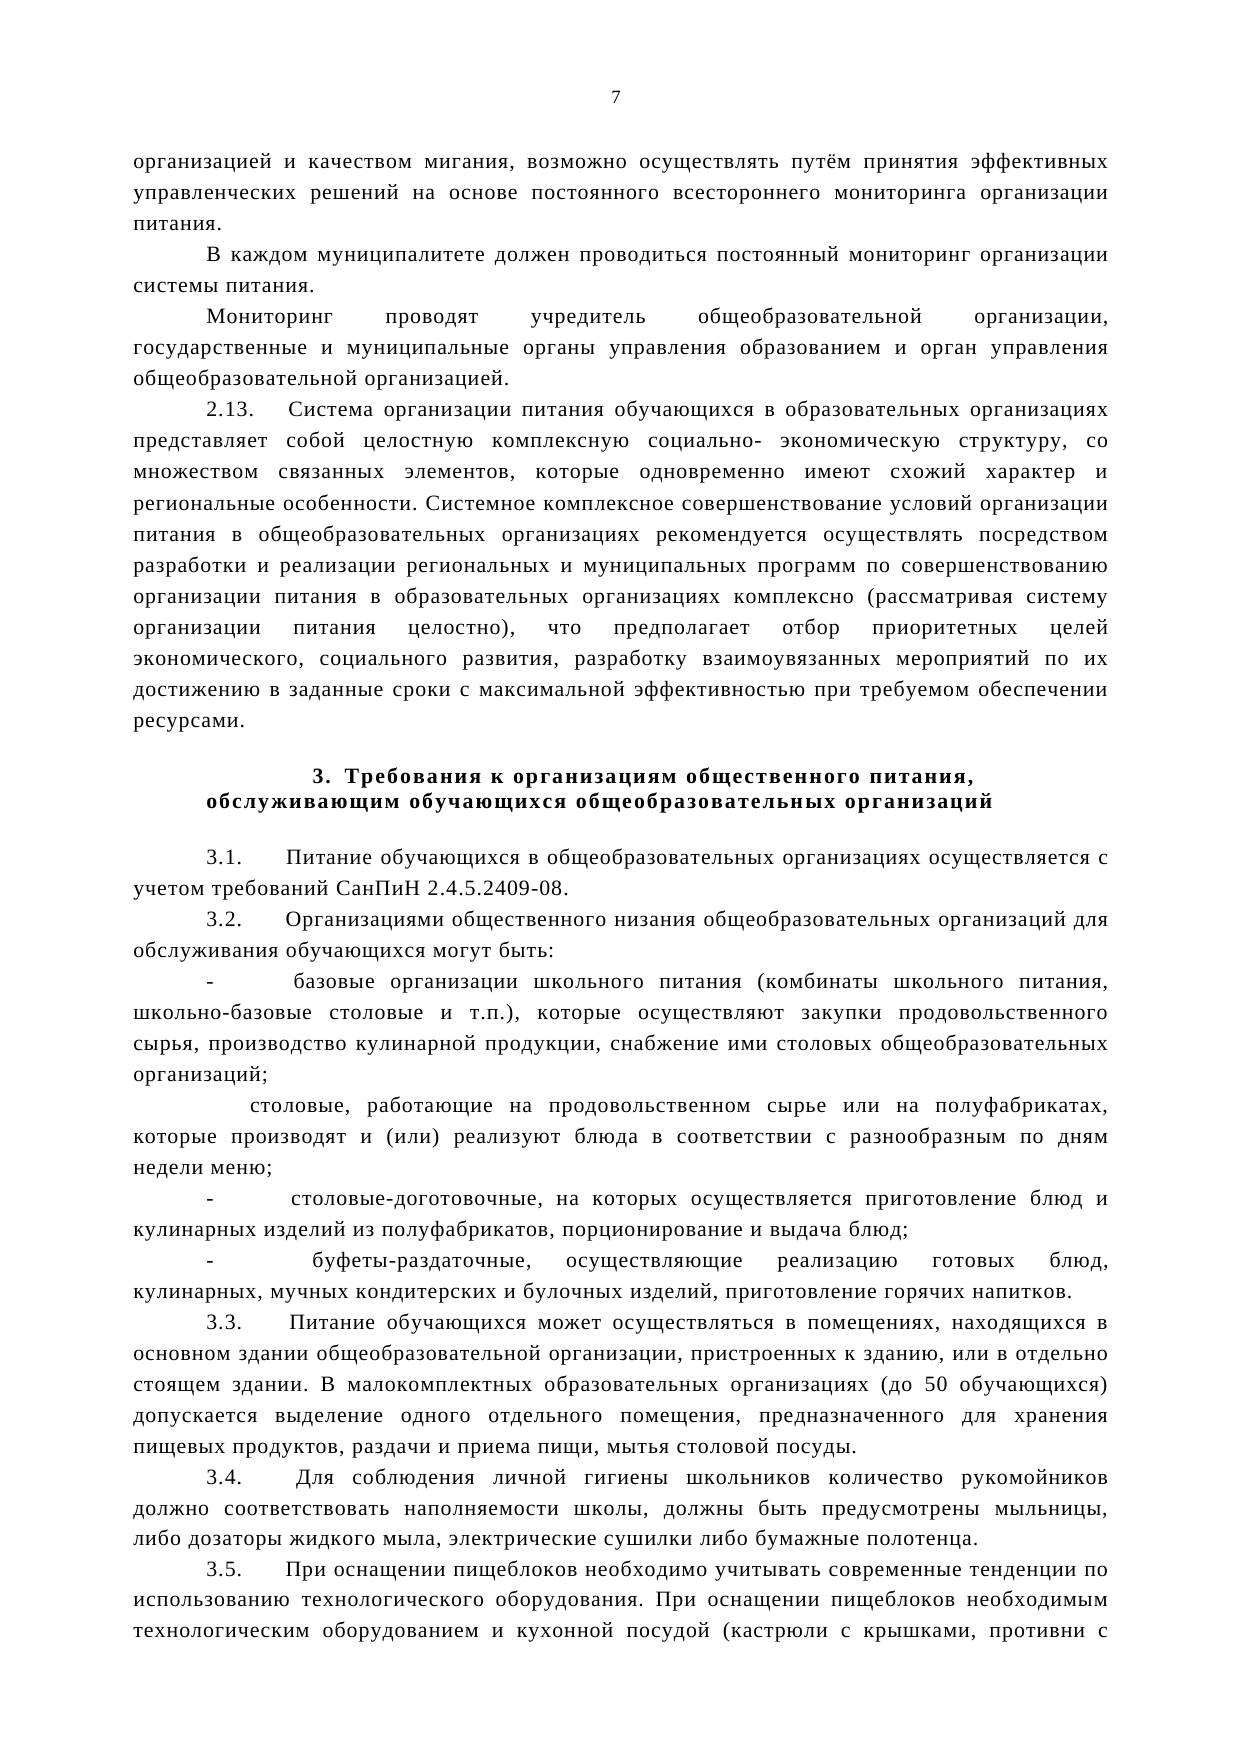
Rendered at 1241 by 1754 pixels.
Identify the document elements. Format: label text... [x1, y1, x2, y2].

list столовые-доготовочные, на которых осуществляется приготовление блюд и кулинарных изделий из полуфабрикатов, порционирование и выдача блюд; [133, 1181, 1110, 1243]
list буфеты-раздаточные, осуществляющие реализацию готовых блюд, кулинарных, мучных кондитерских и булочных изделий, приготовление горячих напитков. [133, 1243, 1110, 1305]
list Система организации питания обучающихся в образовательных организациях представляет собой целостную комплексную социально- экономическую структуру, со множеством связанных элементов, которые одновременно имеют схожий характер и региональные особенности. Системное комплексное совершенствование условий организации питания в общеобразовательных организациях рекомендуется осуществлять посредством разработки и реализации региональных и муниципальных программ по совершенствованию организации питания в образовательных организациях комплексно (рассматривая систему организации питания целостно), что предполагает отбор приоритетных целей экономического, социального развития, разработку взаимоувязанных мероприятий по их достижению в заданные сроки с максимальной эффективностью при требуемом обеспечении ресурсами. [133, 392, 1110, 733]
text Мониторинг проводят учредитель общеобразовательной организации, государственные и муниципальные органы управления образованием и орган управления общеобразовательной организацией. [133, 299, 1110, 392]
list Организациями общественного низания общеобразовательных организаций для обслуживания обучающихся могут быть: [133, 901, 1110, 963]
list Питание обучающихся в общеобразовательных организациях осуществляется с учетом требований СанПиН 2.4.5.2409-08. [133, 839, 1110, 901]
text В каждом муниципалитете должен проводиться постоянный мониторинг организации системы питания. [133, 237, 1110, 299]
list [133, 1552, 1110, 1643]
text столовые, работающие на продовольственном сырье или на полуфабрикатах, которые производят и (или) реализуют блюда в соответствии с разнообразным по дням недели меню; [133, 1088, 1110, 1181]
list базовые организации школьного питания (комбинаты школьного питания, школьно-базовые столовые и т.п.), которые осуществляют закупки продовольственного сырья, производство кулинарной продукции, снабжение ими столовых общеобразовательных организаций; [133, 963, 1110, 1088]
list Питание обучающихся может осуществляться в помещениях, находящихся в основном здании общеобразовательной организации, пристроенных к зданию, или в отдельно стоящем здании. В малокомплектных образовательных организациях (до 50 обучающихся) допускается выделение одного отдельного помещения, предназначенного для хранения пищевых продуктов, раздачи и приема пищи, мытья столовой посуды. [133, 1305, 1110, 1460]
list Для соблюдения личной гигиены школьников количество рукомойников должно соответствовать наполняемости школы, должны быть предусмотрены мыльницы, либо дозаторы жидкого мыла, электрические сушилки либо бумажные полотенца. [133, 1460, 1110, 1552]
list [133, 144, 1110, 237]
list Требования к организациям общественного питания, [312, 766, 1112, 788]
text обслуживающим обучающихся общеобразовательных организаций [133, 791, 1112, 812]
